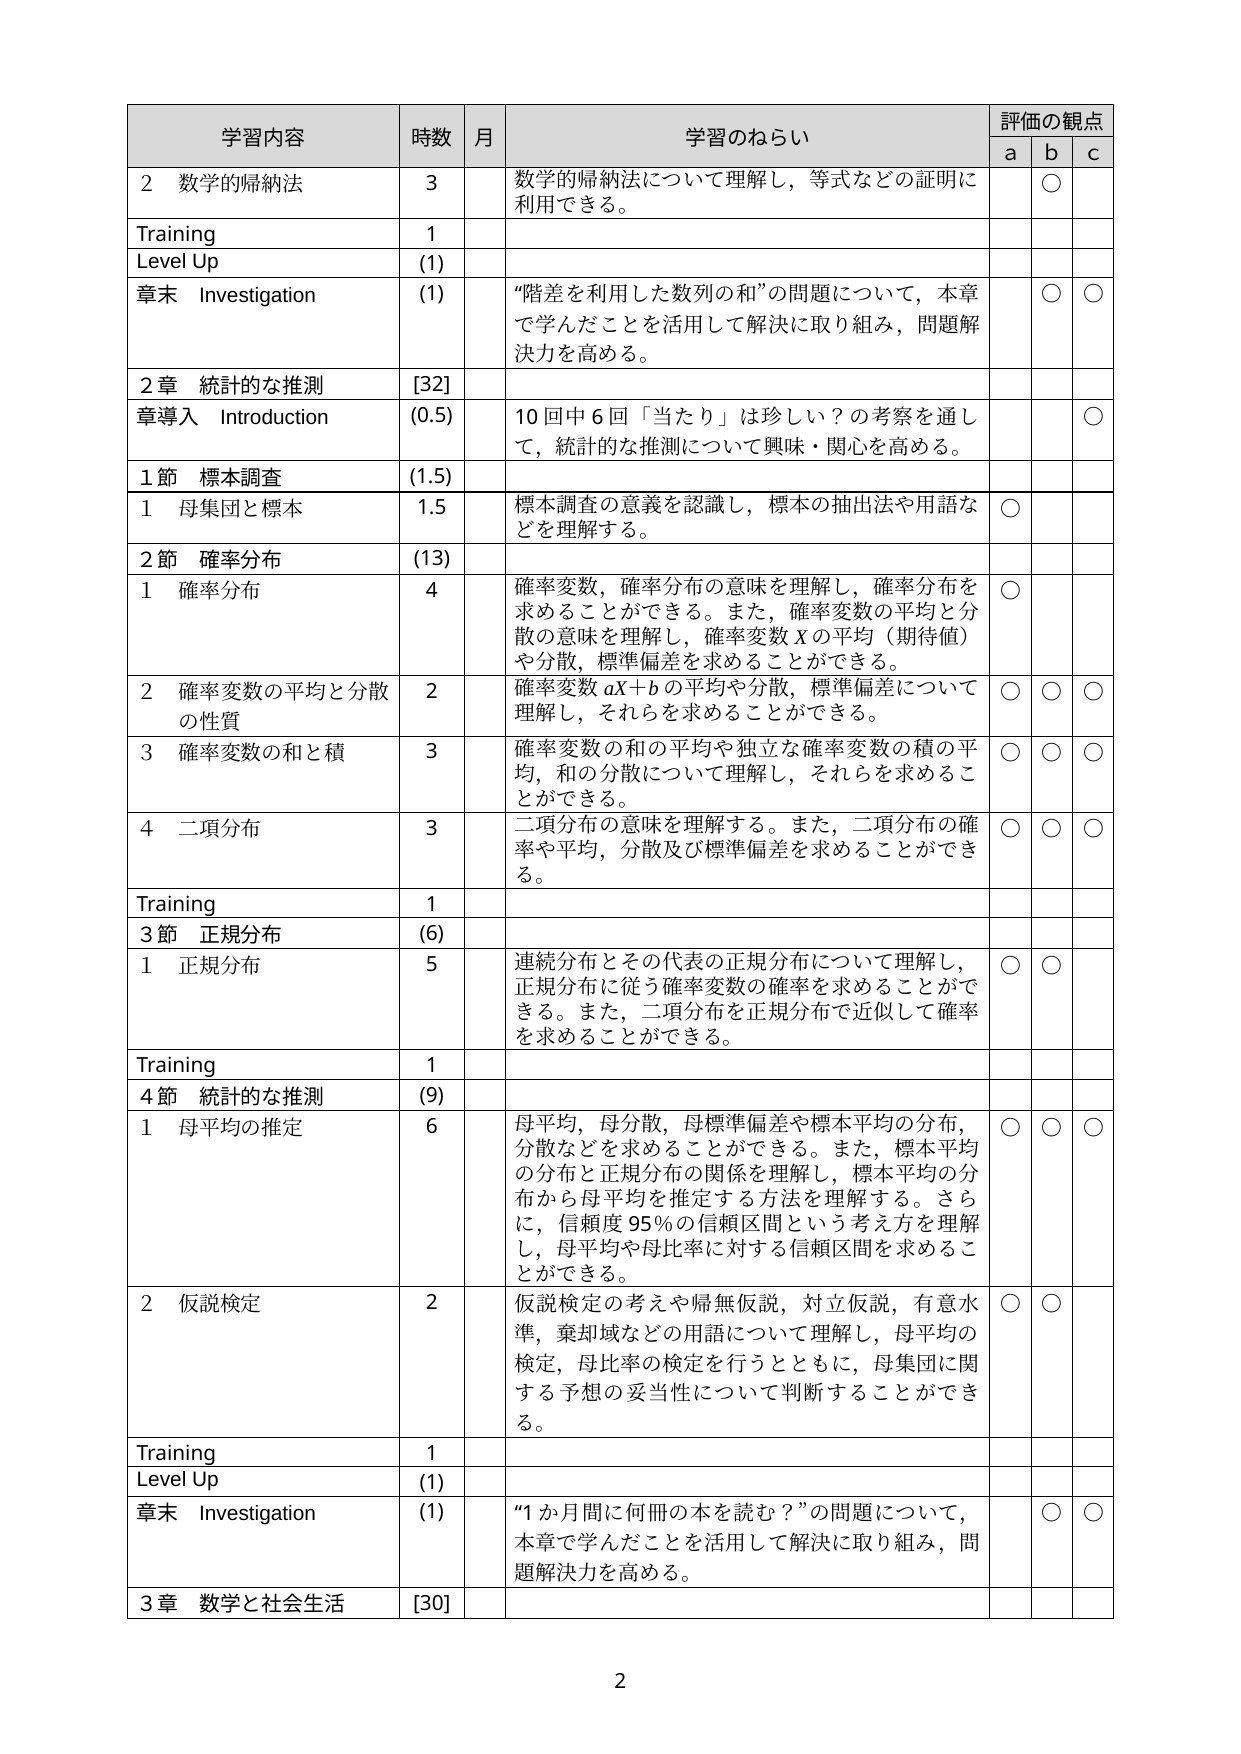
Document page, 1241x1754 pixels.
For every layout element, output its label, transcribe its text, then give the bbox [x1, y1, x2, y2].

table_cell [1032, 544, 1072, 574]
table_cell 確率変数aX＋bの平均や分散，標準偏差について理解し，それらを求めることができる。 [506, 676, 989, 736]
table_cell [465, 1080, 505, 1110]
table_header 月 [465, 105, 505, 167]
table_cell [465, 813, 505, 888]
table_cell [1032, 369, 1072, 399]
table_header 学習内容 [128, 105, 399, 167]
table_cell [1073, 949, 1113, 1049]
table_cell 〇 [990, 813, 1031, 888]
table_cell 〇 [990, 737, 1031, 812]
table_cell [1073, 1438, 1113, 1466]
table_cell 3 [400, 737, 464, 812]
table_cell [465, 461, 505, 491]
table_cell 2 [400, 676, 464, 736]
table_cell (0.5) [400, 400, 464, 460]
table_cell 10回中6回「当たり」は珍しい？の考察を通して，統計的な推測について興味・関心を高める。 [506, 400, 989, 460]
table_cell [32] [400, 369, 464, 399]
table_cell [1032, 575, 1072, 675]
table_cell [1073, 918, 1113, 948]
table_cell 〇 [990, 949, 1031, 1049]
table_cell 〇 [1032, 813, 1072, 888]
table_cell [465, 400, 505, 460]
table_cell [1032, 1467, 1072, 1496]
table_cell ２ 数学的帰納法 [128, 168, 399, 218]
table_cell [1032, 889, 1072, 917]
table_cell [465, 1588, 505, 1618]
table_cell 6 [400, 1111, 464, 1286]
table_cell [506, 369, 989, 399]
table_cell １ 確率分布 [128, 575, 399, 675]
table_cell 〇 [1032, 949, 1072, 1049]
table_cell 〇 [990, 1111, 1031, 1286]
table_cell [990, 889, 1031, 917]
table_cell [990, 369, 1031, 399]
table_cell [506, 544, 989, 574]
table_cell (1) [400, 249, 464, 277]
table_cell Training [128, 889, 399, 917]
table_cell [506, 249, 989, 277]
table_cell ４節 統計的な推測 [128, 1080, 399, 1110]
table_cell 章末 Investigation [128, 278, 399, 368]
table_cell [1032, 1438, 1072, 1466]
table_cell ２ 確率変数の平均と分散の性質 [128, 676, 399, 736]
table_cell [1073, 1588, 1113, 1618]
table_cell [1032, 219, 1072, 247]
table_cell 章導入 Introduction [128, 400, 399, 460]
table_cell Level Up [128, 249, 399, 277]
table_cell [465, 949, 505, 1049]
table_cell ２章 統計的な推測 [128, 369, 399, 399]
table_cell 〇 [1073, 676, 1113, 736]
table_cell [465, 219, 505, 247]
table_cell [506, 219, 989, 247]
table_cell (1) [400, 1467, 464, 1496]
table_cell (9) [400, 1080, 464, 1110]
table_cell 1 [400, 1438, 464, 1466]
table_cell 4 [400, 575, 464, 675]
table_cell [465, 544, 505, 574]
table_cell 標本調査の意義を認識し，標本の抽出法や用語などを理解する。 [506, 493, 989, 542]
table_cell [1073, 493, 1113, 542]
table_cell １ 母集団と標本 [128, 493, 399, 542]
table_cell 1.5 [400, 493, 464, 542]
table_cell [1073, 369, 1113, 399]
table_cell １ 正規分布 [128, 949, 399, 1049]
table_cell 数学的帰納法について理解し，等式などの証明に利用できる。 [506, 168, 989, 218]
table_cell [1032, 461, 1072, 491]
table_cell [465, 278, 505, 368]
table_cell [1032, 249, 1072, 277]
table_cell [1073, 1050, 1113, 1079]
table_cell “階差を利用した数列の和”の問題について，本章で学んだことを活用して解決に取り組み，問題解決力を高める。 [506, 278, 989, 368]
table_cell [506, 889, 989, 917]
table_cell [465, 737, 505, 812]
table_cell [990, 168, 1031, 218]
table_cell ３節 正規分布 [128, 918, 399, 948]
table_cell ４ 二項分布 [128, 813, 399, 888]
table_cell [990, 249, 1031, 277]
table_cell [465, 1497, 505, 1587]
table_cell 3 [400, 168, 464, 218]
table_cell [990, 1497, 1031, 1587]
table_header 評価の観点 [990, 105, 1113, 136]
table_cell [990, 1588, 1031, 1618]
table_cell 仮説検定の考えや帰無仮説，対立仮説，有意水準，棄却域などの用語について理解し，母平均の検定，母比率の検定を行うとともに，母集団に関する予想の妥当性について判断することができる。 [506, 1287, 989, 1437]
table_cell [1073, 544, 1113, 574]
table_cell 〇 [1073, 1111, 1113, 1286]
table_cell [506, 461, 989, 491]
table_cell [465, 575, 505, 675]
table_cell [990, 1080, 1031, 1110]
table_cell [465, 1050, 505, 1079]
table_cell [990, 278, 1031, 368]
table_cell (1) [400, 278, 464, 368]
table_cell 1 [400, 219, 464, 247]
table_cell [465, 676, 505, 736]
table_cell ２ 仮説検定 [128, 1287, 399, 1437]
table_cell 3 [400, 813, 464, 888]
table_cell 〇 [1032, 676, 1072, 736]
table_cell [506, 1080, 989, 1110]
table_cell [990, 544, 1031, 574]
table_cell 確率変数，確率分布の意味を理解し，確率分布を求めることができる。また，確率変数の平均と分散の意味を理解し，確率変数Xの平均（期待値）や分散，標準偏差を求めることができる。 [506, 575, 989, 675]
table_cell [506, 918, 989, 948]
table_header 学習のねらい [506, 105, 989, 167]
table_cell 章末 Investigation [128, 1497, 399, 1587]
table_cell [1073, 168, 1113, 218]
table_cell 〇 [990, 1287, 1031, 1437]
table_cell [1032, 1080, 1072, 1110]
table_cell 〇 [1032, 1287, 1072, 1437]
table_cell [465, 168, 505, 218]
table_cell [506, 1467, 989, 1496]
table_cell [1073, 1080, 1113, 1110]
table_cell 〇 [1032, 737, 1072, 812]
table_cell [990, 1467, 1031, 1496]
table_cell [1073, 461, 1113, 491]
table_cell 1 [400, 1050, 464, 1079]
table_cell [1073, 249, 1113, 277]
table_cell [465, 1438, 505, 1466]
table_cell Training [128, 219, 399, 247]
table_cell 〇 [1032, 168, 1072, 218]
table_cell 1 [400, 889, 464, 917]
table_cell ３ 確率変数の和と積 [128, 737, 399, 812]
table_cell [506, 1050, 989, 1079]
table_cell [1032, 1588, 1072, 1618]
table_cell [1032, 918, 1072, 948]
table_cell (6) [400, 918, 464, 948]
table_cell [30] [400, 1588, 464, 1618]
table_cell ｂ [1032, 137, 1072, 167]
table_cell [990, 461, 1031, 491]
table_cell 〇 [1073, 400, 1113, 460]
table_cell [465, 889, 505, 917]
table_cell (1) [400, 1497, 464, 1587]
table_cell 二項分布の意味を理解する。また，二項分布の確率や平均，分散及び標準偏差を求めることができる。 [506, 813, 989, 888]
table_cell [465, 1467, 505, 1496]
table_cell (1.5) [400, 461, 464, 491]
table_cell 〇 [1073, 278, 1113, 368]
table_cell ａ [990, 137, 1031, 167]
table_cell １節 標本調査 [128, 461, 399, 491]
table_cell 〇 [1032, 278, 1072, 368]
table_cell [990, 1438, 1031, 1466]
table_cell １ 母平均の推定 [128, 1111, 399, 1286]
table_cell Level Up [128, 1467, 399, 1496]
table_cell 〇 [1073, 813, 1113, 888]
table_cell Training [128, 1050, 399, 1079]
table_cell [990, 1050, 1031, 1079]
table_cell [465, 369, 505, 399]
table_cell 〇 [990, 493, 1031, 542]
table_cell [1073, 219, 1113, 247]
table_cell [1073, 575, 1113, 675]
table_cell 母平均，母分散，母標準偏差や標本平均の分布，分散などを求めることができる。また，標本平均の分布と正規分布の関係を理解し，標本平均の分布から母平均を推定する方法を理解する。さらに，信頼度95％の信頼区間という考え方を理解し，母平均や母比率に対する信頼区間を求めることができる。 [506, 1111, 989, 1286]
table_cell ｃ [1073, 137, 1113, 167]
table_cell [990, 400, 1031, 460]
table_cell [1032, 1050, 1072, 1079]
table_cell 〇 [990, 676, 1031, 736]
table_cell 〇 [990, 575, 1031, 675]
table_cell [465, 1287, 505, 1437]
table_cell 5 [400, 949, 464, 1049]
table_cell ２節 確率分布 [128, 544, 399, 574]
table_cell [990, 219, 1031, 247]
table_cell [506, 1438, 989, 1466]
table_cell [1073, 1287, 1113, 1437]
table_cell [1073, 889, 1113, 917]
table_cell 〇 [1073, 737, 1113, 812]
table_cell 〇 [1032, 1497, 1072, 1587]
table_cell [465, 1111, 505, 1286]
table_cell 〇 [1032, 1111, 1072, 1286]
table_cell 2 [400, 1287, 464, 1437]
table_header 時数 [400, 105, 464, 167]
table_cell [506, 1588, 989, 1618]
table_cell 連続分布とその代表の正規分布について理解し，正規分布に従う確率変数の確率を求めることができる。また，二項分布を正規分布で近似して確率を求めることができる。 [506, 949, 989, 1049]
table_cell [990, 918, 1031, 948]
table_cell Training [128, 1438, 399, 1466]
table_cell “1か月間に何冊の本を読む？”の問題について，本章で学んだことを活用して解決に取り組み，問題解決力を高める。 [506, 1497, 989, 1587]
table_cell [1032, 400, 1072, 460]
table_cell (13) [400, 544, 464, 574]
table_cell 確率変数の和の平均や独立な確率変数の積の平均，和の分散について理解し，それらを求めることができる。 [506, 737, 989, 812]
table_cell [1032, 493, 1072, 542]
table_cell [1073, 1467, 1113, 1496]
table_cell [465, 493, 505, 542]
table_cell [465, 249, 505, 277]
table_cell 〇 [1073, 1497, 1113, 1587]
table_cell ３章 数学と社会生活 [128, 1588, 399, 1618]
table_cell [465, 918, 505, 948]
